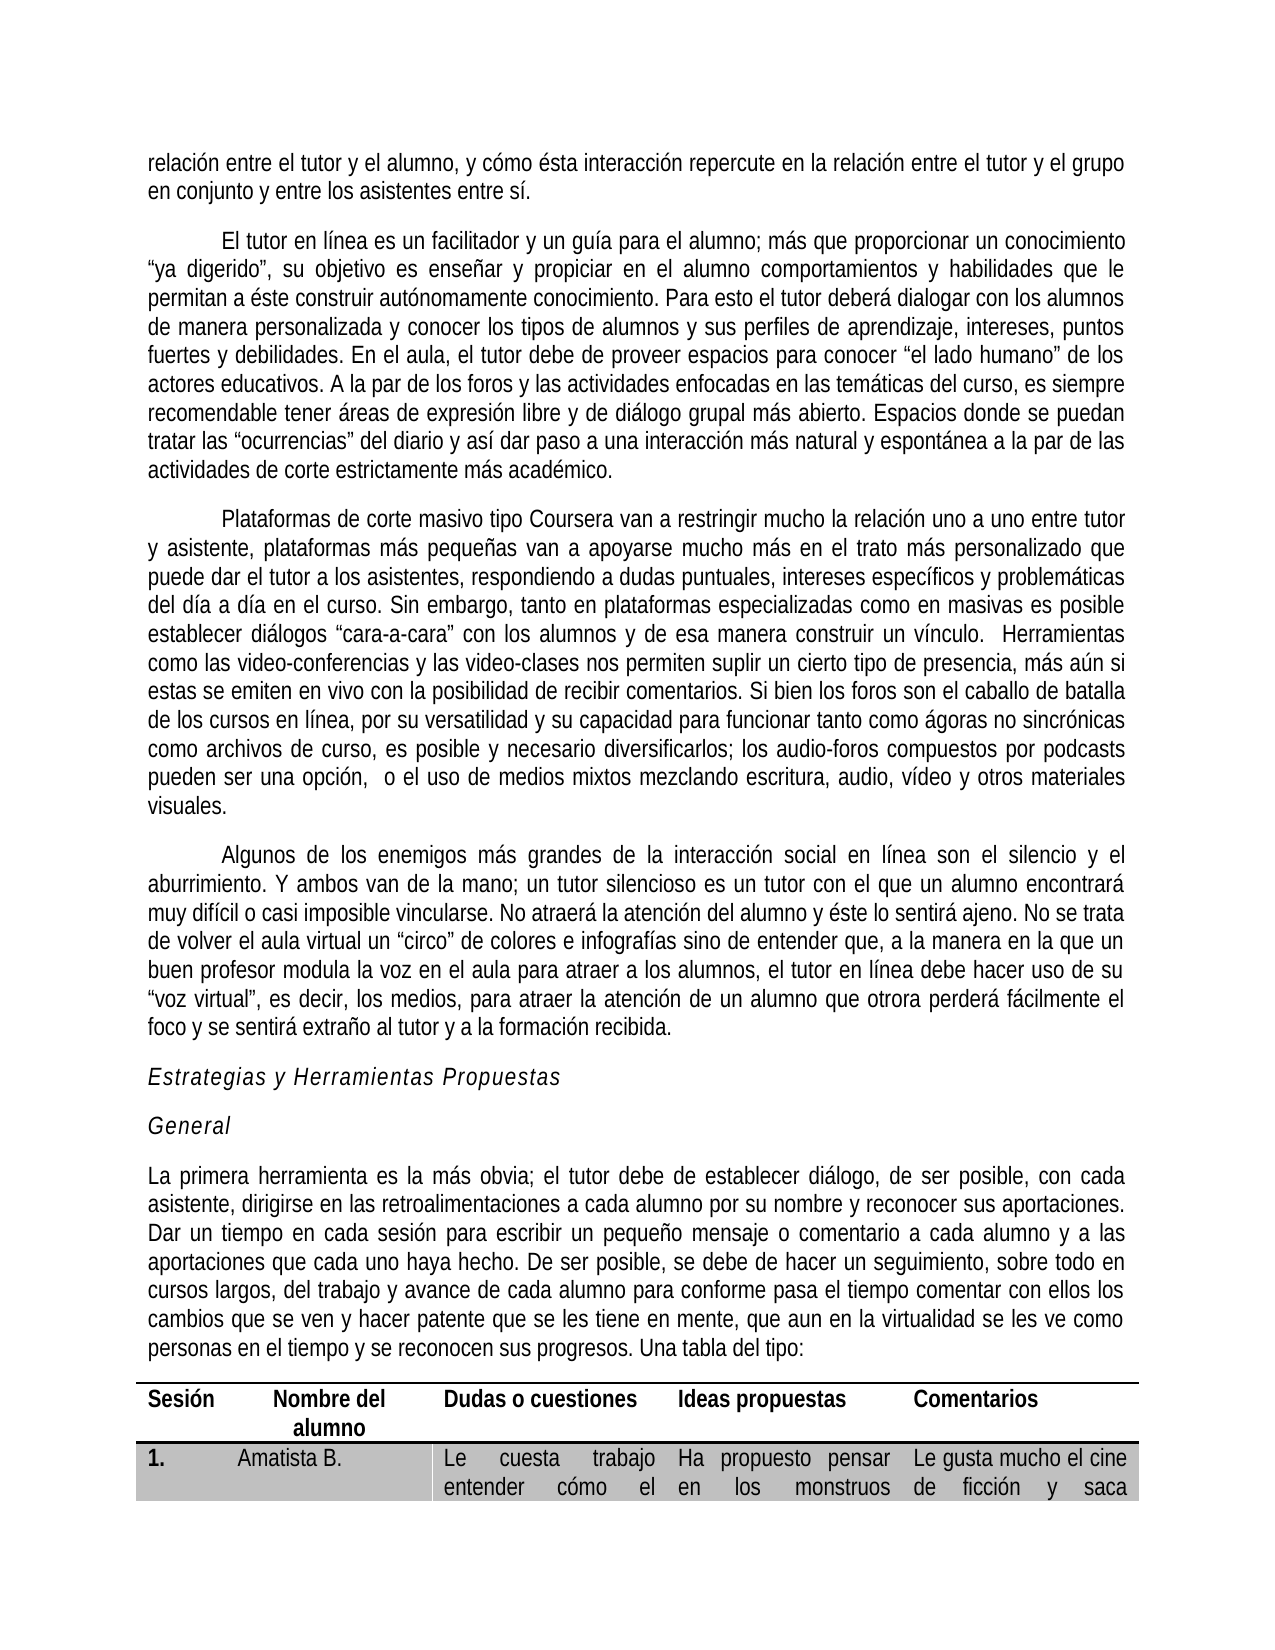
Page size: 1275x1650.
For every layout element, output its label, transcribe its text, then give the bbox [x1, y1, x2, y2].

text La primera herramienta es la más obvia; el tutor debe de establecer diálogo, de ser posible, con cada asistente, dirigirse en las retroalimentaciones a cada alumno por su nombre y reconocer sus aportaciones. Dar un tiempo en cada sesión para escribir un pequeño mensaje o comentario a cada alumno y a las aportaciones que cada uno haya hecho. De ser posible, se debe de hacer un seguimiento, sobre todo en cursos largos, del trabajo y avance de cada alumno para conforme pasa el tiempo comentar con ellos los cambios que se ven y hacer patente que se les tiene en mente, que aun en la virtualidad se les ve como personas en el tiempo y se reconocen sus progresos. Una tabla del tipo: [148, 1161, 1127, 1361]
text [148, 148, 1127, 205]
text El tutor en línea es un facilitador y un guía para el alumno; más que proporcionar un conocimiento “ya digerido”, su objetivo es enseñar y propiciar en el alumno comportamientos y habilidades que le permitan a éste construir autónomamente conocimiento. Para esto el tutor deberá dialogar con los alumnos de manera personalizada y conocer los tipos de alumnos y sus perfiles de aprendizaje, intereses, puntos fuertes y debilidades. En el aula, el tutor debe de proveer espacios para conocer “el lado humano” de los actores educativos. A la par de los foros y las actividades enfocadas en las temáticas del curso, es siempre recomendable tener áreas de expresión libre y de diálogo grupal más abierto. Espacios donde se puedan tratar las “ocurrencias” del diario y así dar paso a una interacción más natural y espontánea a la par de las actividades de corte estrictamente más académico. [148, 226, 1127, 483]
table_header Nombre del alumno [226, 1384, 432, 1441]
subtitle Estrategias y Herramientas Propuestas [148, 1062, 1127, 1090]
text Algunos de los enemigos más grandes de la interacción social en línea son el silencio y el aburrimiento. Y ambos van de la mano; un tutor silencioso es un tutor con el que un alumno encontrará muy difícil o casi imposible vincularse. No atraerá la atención del alumno y éste lo sentirá ajeno. No se trata de volver el aula virtual un “circo” de colores e infografías sino de entender que, a la manera en la que un buen profesor modula la voz en el aula para atraer a los alumnos, el tutor en línea debe hacer uso de su “voz virtual”, es decir, los medios, para atraer la atención de un alumno que otrora perderá fácilmente el foco y se sentirá extraño al tutor y a la formación recibida. [148, 840, 1127, 1041]
table_header Ideas propuestas [667, 1384, 902, 1441]
table_header Sesión [136, 1384, 226, 1441]
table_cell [433, 1444, 667, 1501]
table_cell Amatista B. [226, 1444, 432, 1501]
table_header Comentarios [902, 1384, 1139, 1441]
subtitle General [148, 1111, 1127, 1140]
table_header Dudas o cuestiones [433, 1384, 667, 1441]
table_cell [667, 1444, 902, 1501]
table_cell 1. [136, 1444, 226, 1501]
text Plataformas de corte masivo tipo Coursera van a restringir mucho la relación uno a uno entre tutor y asistente, plataformas más pequeñas van a apoyarse mucho más en el trato más personalizado que puede dar el tutor a los asistentes, respondiendo a dudas puntuales, intereses específicos y problemáticas del día a día en el curso. Sin embargo, tanto en plataformas especializadas como en masivas es posible establecer diálogos “cara-a-cara” con los alumnos y de esa manera construir un vínculo. Herramientas como las video-conferencias y las video-clases nos permiten suplir un cierto tipo de presencia, más aún si estas se emiten en vivo con la posibilidad de recibir comentarios. Si bien los foros son el caballo de batalla de los cursos en línea, por su versatilidad y su capacidad para funcionar tanto como ágoras no sincrónicas como archivos de curso, es posible y necesario diversificarlos; los audio-foros compuestos por podcasts pueden ser una opción, o el uso de medios mixtos mezclando escritura, audio, vídeo y otros materiales visuales. [148, 504, 1127, 819]
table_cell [902, 1444, 1139, 1501]
